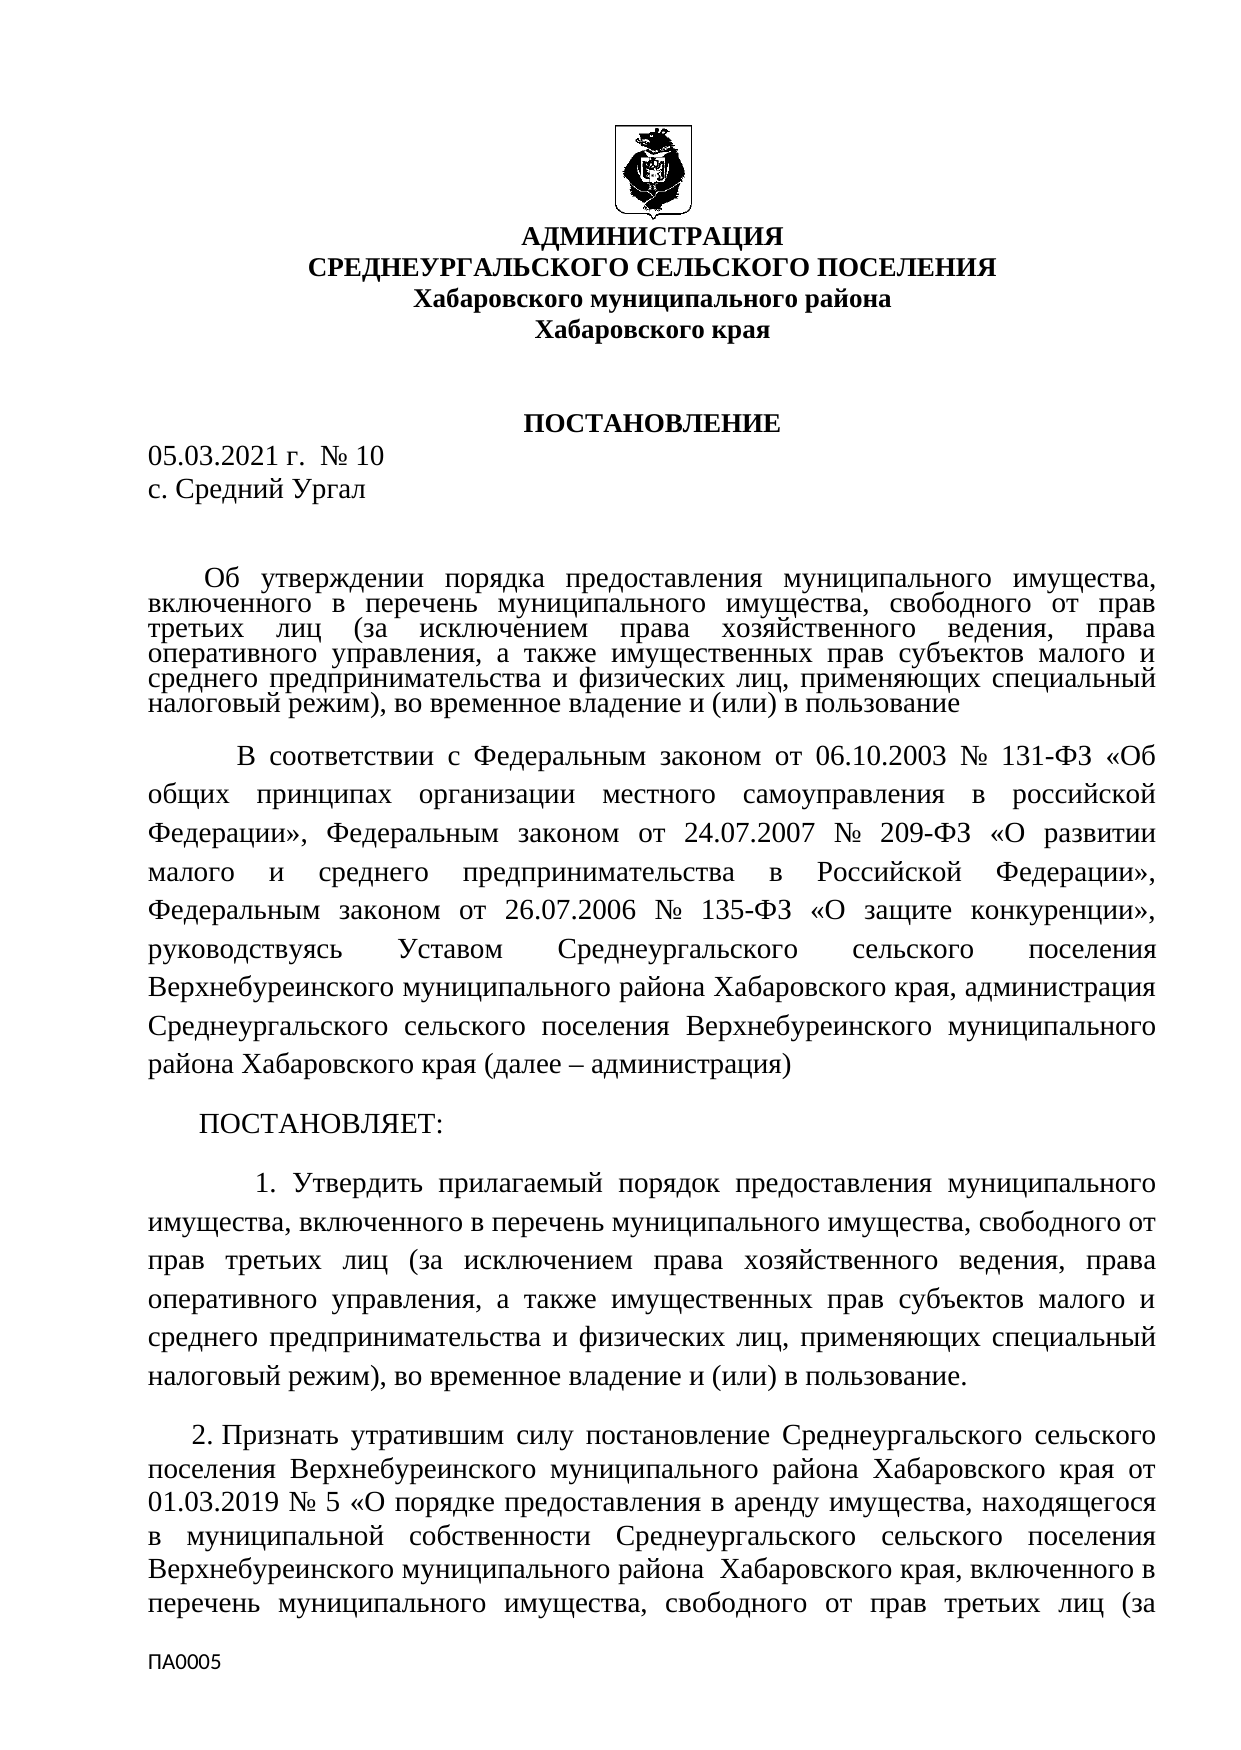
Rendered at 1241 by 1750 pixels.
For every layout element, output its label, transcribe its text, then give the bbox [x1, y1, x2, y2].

text Об утверждении порядка предоставления муниципального имущества, включенного в перечень муниципального имущества, свободного от прав третьих лиц (за исключением права хозяйственного ведения, права оперативного управления, а также имущественных прав субъектов малого и среднего предпринимательства и физических лиц, применяющих специальный налоговый режим), во временное владение и (или) в пользование [148, 567, 1157, 717]
text Хабаровского края [148, 313, 1157, 344]
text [148, 1417, 1157, 1618]
text ПОСТАНОВЛЯЕТ: [148, 1106, 1157, 1139]
text 05.03.2021 г. № 10 [148, 438, 1157, 471]
text СРЕДНЕУРГАЛЬСКОГО СЕЛЬСКОГО ПОСЕЛЕНИЯ [148, 251, 1157, 282]
text Хабаровского муниципального района [148, 282, 1157, 313]
text 1. Утвердить прилагаемый порядок предоставления муниципального имущества, включенного в перечень муниципального имущества, свободного от прав третьих лиц (за исключением права хозяйственного ведения, права оперативного управления, а также имущественных прав субъектов малого и среднего предпринимательства и физических лиц, применяющих специальный налоговый режим), во временное владение и (или) в пользование. [148, 1165, 1157, 1391]
text АДМИНИСТРАЦИЯ [148, 220, 1157, 251]
text В соответствии с Федеральным законом от 06.10.2003 № 131-ФЗ «Об общих принципах организации местного самоуправления в российской Федерации», Федеральным законом от 24.07.2007 № 209-ФЗ «О развитии малого и среднего предпринимательства в Российской Федерации», Федеральным законом от 26.07.2006 № 135-ФЗ «О защите конкуренции», руководствуясь Уставом Среднеургальского сельского поселения Верхнебуреинского муниципального района Хабаровского края, администрация Среднеургальского сельского поселения Верхнебуреинского муниципального района Хабаровского края (далее – администрация) [148, 738, 1157, 1080]
text ПОСТАНОВЛЕНИЕ [148, 407, 1157, 438]
picture [609, 118, 696, 220]
text с. Средний Ургал [148, 471, 1157, 505]
